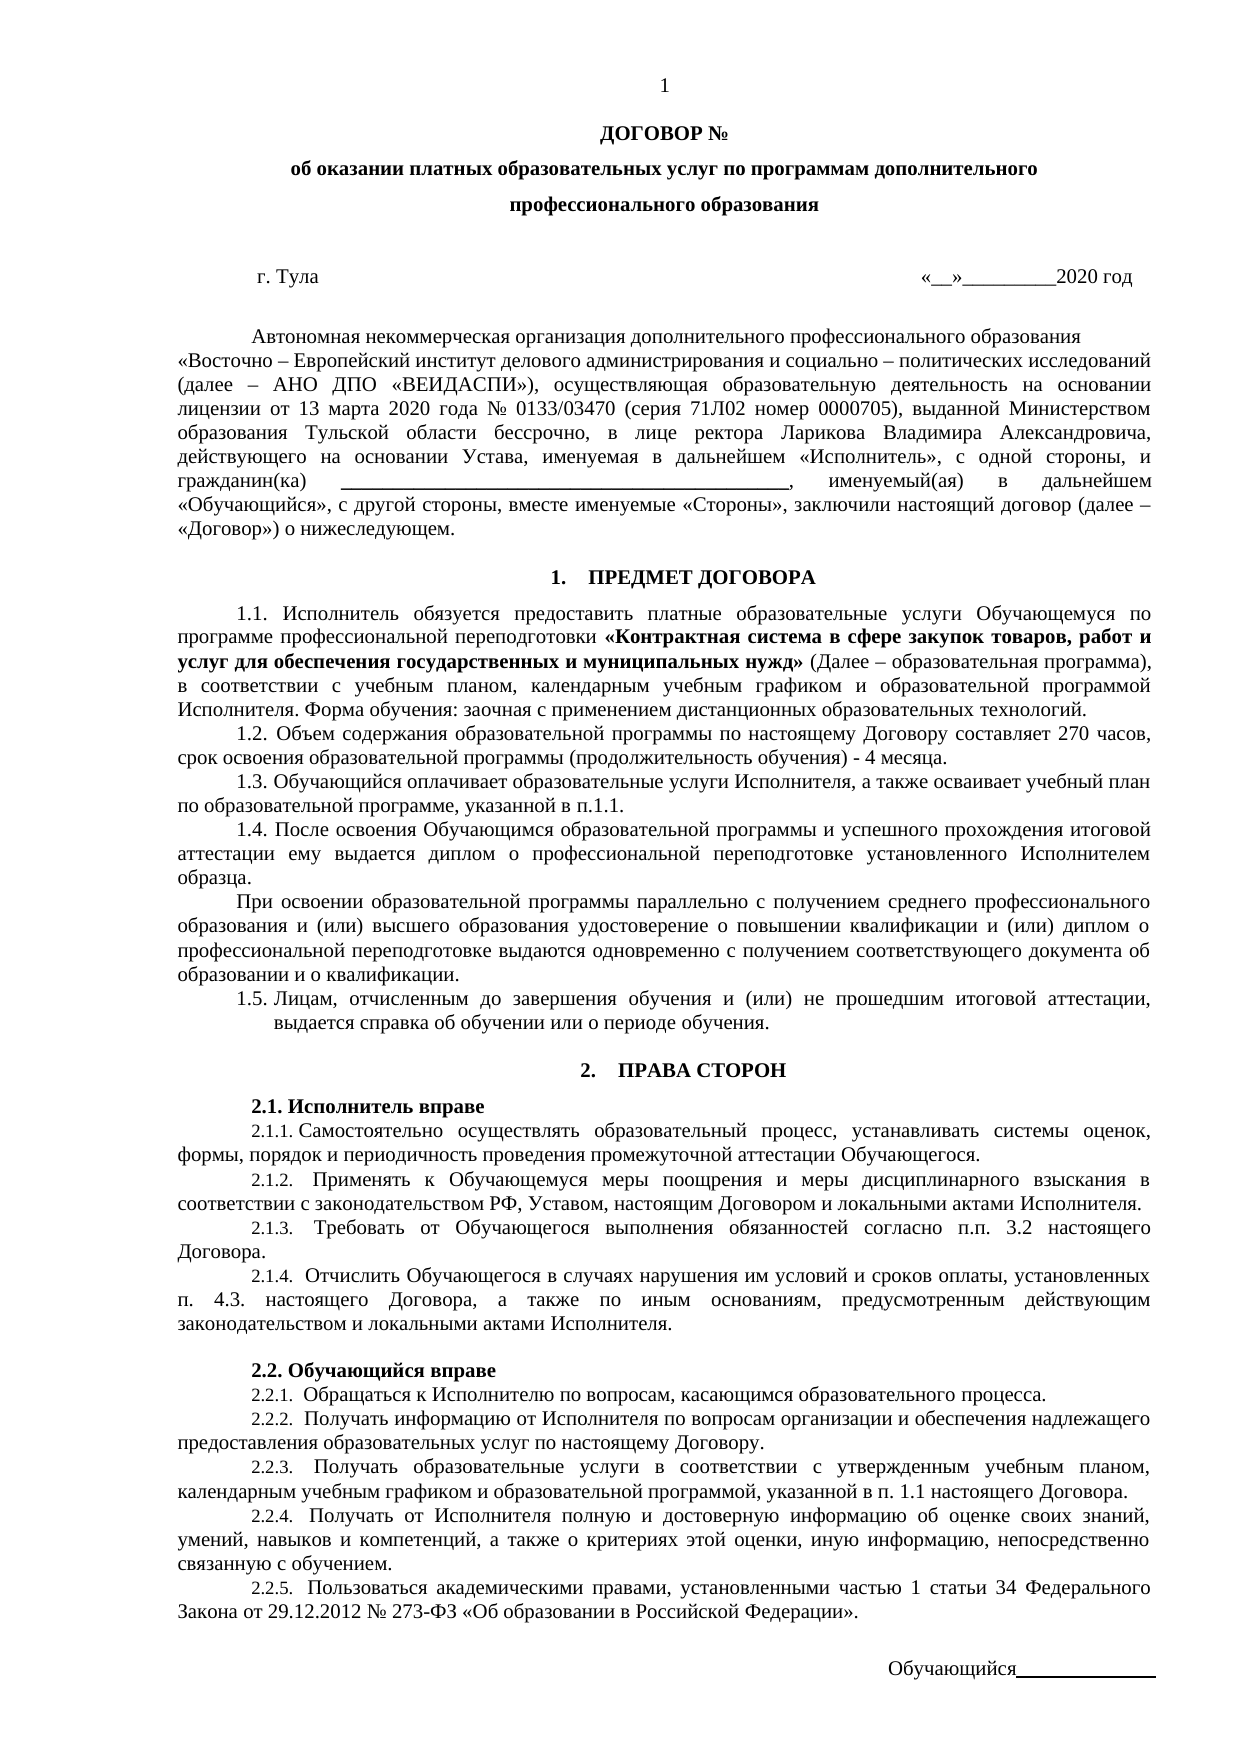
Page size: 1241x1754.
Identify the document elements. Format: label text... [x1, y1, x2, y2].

list Отчислить Обучающегося в случаях нарушения им условий и сроков оплаты, установленных п. 4.3. настоящего Договора, а также по иным основаниям, предусмотренным действующим законодательством и локальными актами Исполнителя. [177, 1263, 1151, 1335]
text г. Тула «__»_________2020 год [257, 264, 1176, 288]
list Применять к Обучающемуся меры поощрения и меры дисциплинарного взыскания в соответствии с законодательством РФ, Уставом, настоящим Договором и локальными актами Исполнителя. [177, 1166, 1151, 1214]
list Обучающийся оплачивает образовательные услуги Исполнителя, а также осваивает учебный план по образовательной программе, указанной в п.1.1. [177, 769, 1151, 817]
list ПРАВА СТОРОН [580, 1058, 1176, 1082]
list Обращаться к Исполнителю по вопросам, касающимся образовательного процесса. [251, 1383, 1176, 1406]
list Лицам, отчисленным до завершения обучения и (или) не прошедшим итоговой аттестации, выдается справка об обучении или о периоде обучения. [236, 986, 1152, 1034]
list Получать информацию от Исполнителя по вопросам организации и обеспечения надлежащего предоставления образовательных услуг по настоящему Договору. [177, 1406, 1151, 1454]
text об оказании платных образовательных услуг по программам дополнительного профессионального образования [195, 156, 1133, 216]
text При освоении образовательной программы параллельно с получением среднего профессионального образования и (или) высшего образования удостоверение о повышении квалификации и (или) диплом о профессиональной переподготовке выдаются одновременно с получением соответствующего документа об образовании и о квалификации. [177, 889, 1151, 986]
list После освоения Обучающимся образовательной программы и успешного прохождения итоговой аттестации ему выдается диплом о профессиональной переподготовке установленного Исполнителем образца. [177, 817, 1151, 889]
text Автономная некоммерческая организация дополнительного профессионального образования [251, 324, 1176, 348]
list Исполнитель обязуется предоставить платные образовательные услуги Обучающемуся по программе профессиональной переподготовки «Контрактная система в сфере закупок товаров, работ и услуг для обеспечения государственных и муниципальных нужд» (Далее – образовательная программа), в соответствии с учебным планом, календарным учебным графиком и образовательной программой Исполнителя. Форма обучения: заочная с применением дистанционных образовательных технологий. [177, 600, 1152, 721]
list Получать образовательные услуги в соответствии с утвержденным учебным планом, календарным учебным графиком и образовательной программой, указанной в п. 1.1 настоящего Договора. [177, 1454, 1151, 1503]
text «Восточно – Европейский институт делового администрирования и социально – политических исследований (далее – АНО ДПО «ВЕИДАСПИ»), осуществляющая образовательную деятельность на основании лицензии от 13 марта 2020 года № 0133/03470 (серия 71Л02 номер 0000705), выданной Министерством образования Тульской области бессрочно, в лице ректора Ларикова Владимира Александровича, действующего на основании Устава, именуемая в дальнейшем «Исполнитель», с одной стороны, и гражданин(ка) ___________________________________________, именуемый(ая) в дальнейшем «Обучающийся», с другой стороны, вместе именуемые «Стороны», заключили настоящий договор (далее – «Договор») о нижеследующем. [177, 348, 1152, 540]
list Получать от Исполнителя полную и достоверную информацию об оценке своих знаний, умений, навыков и компетенций, а также о критериях этой оценки, иную информацию, непосредственно связанную с обучением. [177, 1503, 1151, 1575]
list ПРЕДМЕТ ДОГОВОРА [550, 565, 1176, 589]
list Исполнитель вправе [251, 1094, 1176, 1118]
list Самостоятельно осуществлять образовательный процесс, устанавливать системы оценок, формы, порядок и периодичность проведения промежуточной аттестации Обучающегося. [177, 1118, 1152, 1166]
list Пользоваться академическими правами, установленными частью 1 статьи 34 Федерального Закона от 29.12.2012 № 273-ФЗ «Об образовании в Российской Федерации». [177, 1575, 1152, 1623]
list Обучающийся вправе [251, 1359, 1176, 1383]
text ДОГОВОР № [195, 120, 1134, 144]
list Требовать от Обучающегося выполнения обязанностей согласно п.п. 3.2 настоящего Договора. [177, 1214, 1152, 1263]
list Объем содержания образовательной программы по настоящему Договору составляет 270 часов, срок освоения образовательной программы (продолжительность обучения) - 4 месяца. [177, 721, 1152, 769]
